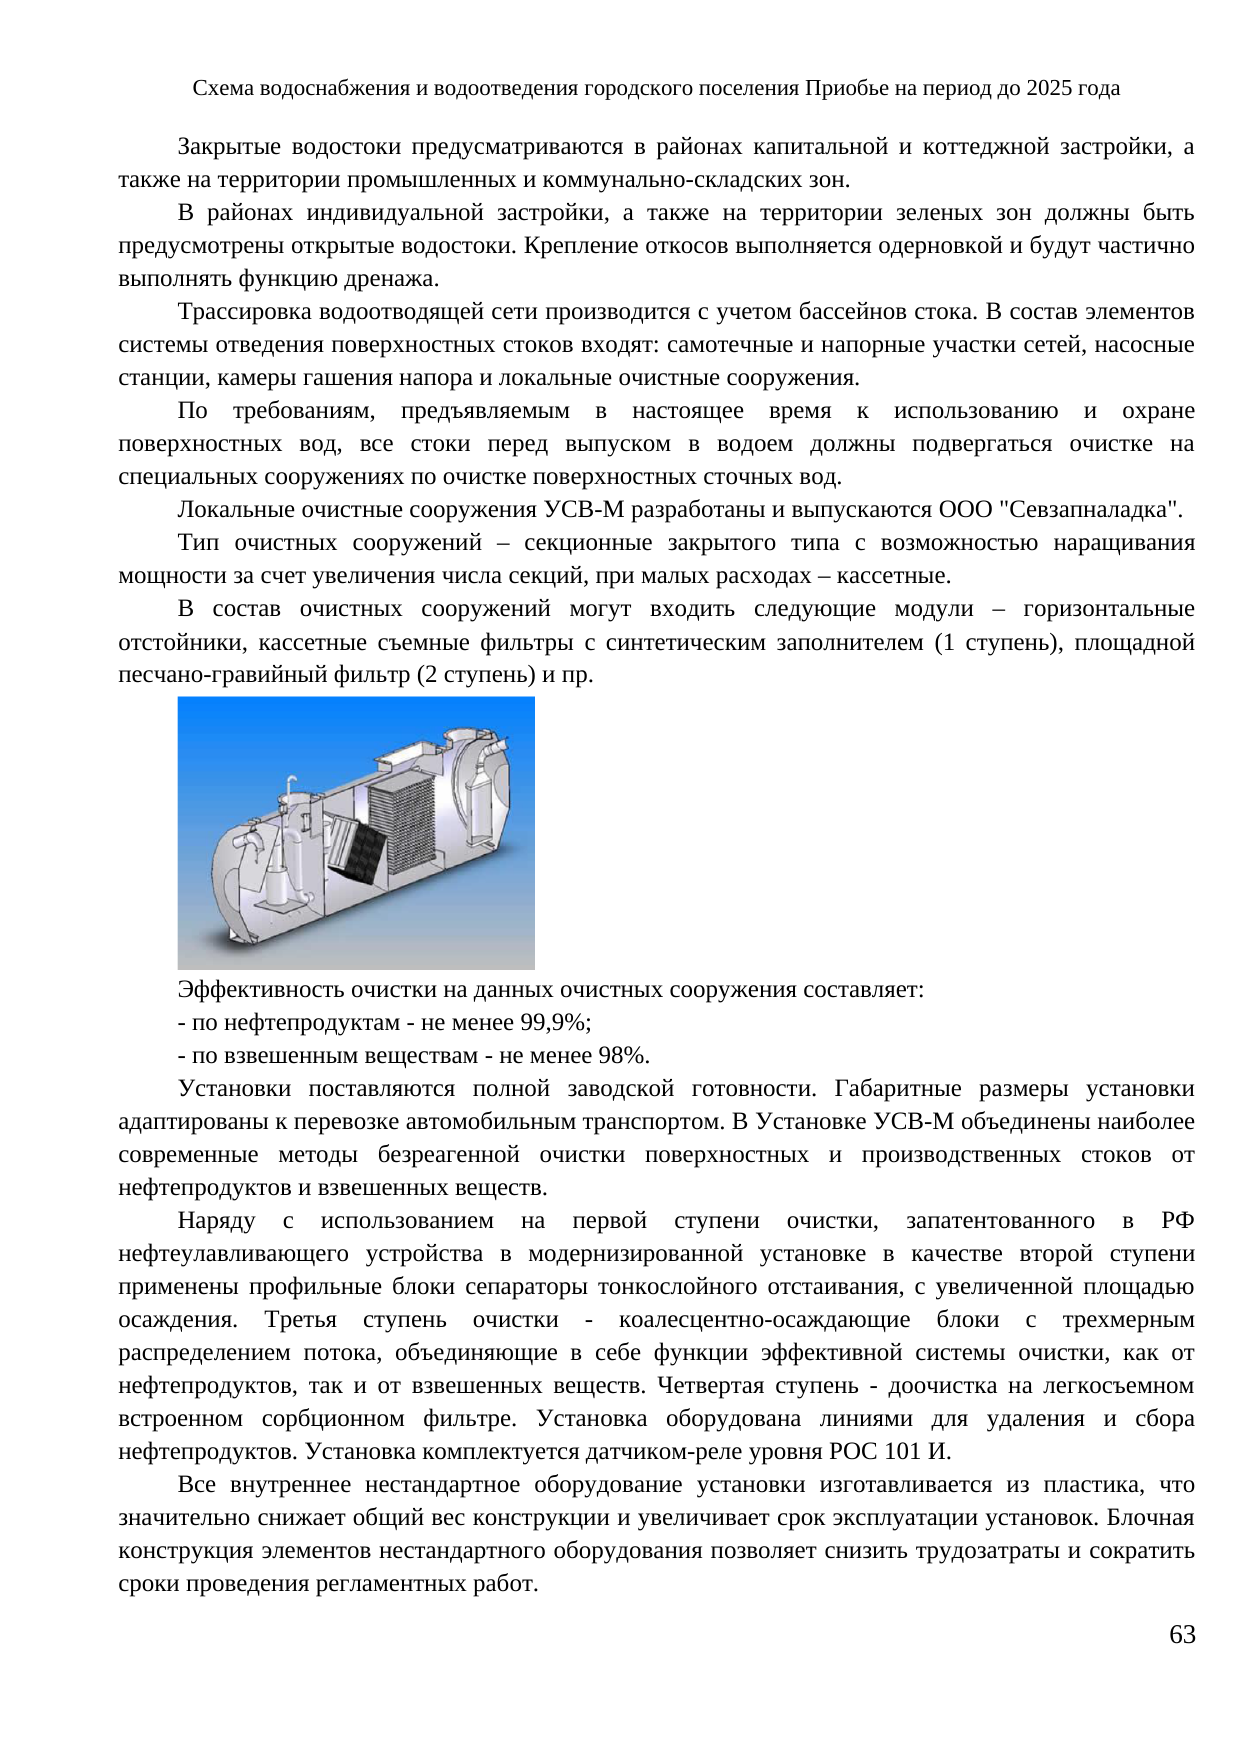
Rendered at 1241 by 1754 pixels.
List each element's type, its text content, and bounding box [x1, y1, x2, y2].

text Эффективность очистки на данных очистных сооружения составляет: [118, 974, 1196, 1002]
text - по нефтепродуктам - не менее 99,9%; [118, 1007, 1196, 1036]
text Наряду с использованием на первой ступени очистки, запатентованного в РФ нефтеулавливающего устройства в модернизированной установке в качестве второй ступени применены профильные блоки сепараторы тонкослойного отстаивания, с увеличенной площадью осаждения. Третья ступень очистки - коалесцентно-осаждающие блоки с трехмерным распределением потока, объединяющие в себе функции эффективной системы очистки, как от нефтепродуктов, так и от взвешенных веществ. Четвертая ступень - доочистка на легкосъемном встроенном сорбционном фильтре. Установка оборудована линиями для удаления и сбора нефтепродуктов. Установка комплектуется датчиком-реле уровня РОС 101 И. [118, 1205, 1196, 1465]
text Установки поставляются полной заводской готовности. Габаритные размеры установки адаптированы к перевозке автомобильным транспортом. В Установке УСВ-М объединены наиболее современные методы безреагенной очистки поверхностных и производственных стоков от нефтепродуктов и взвешенных веществ. [118, 1073, 1196, 1201]
text В районах индивидуальной застройки, а также на территории зеленых зон должны быть предусмотрены открытые водостоки. Крепление откосов выполняется одерновкой и будут частично выполнять функцию дренажа. [118, 197, 1196, 292]
text Закрытые водостоки предусматриваются в районах капитальной и коттеджной застройки, а также на территории промышленных и коммунально-складских зон. [118, 131, 1196, 193]
text Локальные очистные сооружения УСВ-М разработаны и выпускаются ООО "Севзапналадка". [118, 494, 1196, 523]
text Все внутреннее нестандартное оборудование установки изготавливается из пластика, что значительно снижает общий вес конструкции и увеличивает срок эксплуатации установок. Блочная конструкция элементов нестандартного оборудования позволяет снизить трудозатраты и сократить сроки проведения регламентных работ. [118, 1469, 1196, 1597]
text В состав очистных сооружений могут входить следующие модули – горизонтальные отстойники, кассетные съемные фильтры с синтетическим заполнителем (1 ступень), площадной песчано-гравийный фильтр (2 ступень) и пр. [118, 593, 1196, 688]
text Тип очистных сооружений – секционные закрытого типа с возможностью наращивания мощности за счет увеличения числа секций, при малых расходах – кассетные. [118, 527, 1196, 589]
text - по взвешенным веществам - не менее 98%. [118, 1040, 1196, 1068]
picture [177, 692, 535, 970]
text Трассировка водоотводящей сети производится с учетом бассейнов стока. В состав элементов системы отведения поверхностных стоков входят: самотечные и напорные участки сетей, насосные станции, камеры гашения напора и локальные очистные сооружения. [118, 296, 1196, 391]
text По требованиям, предъявляемым в настоящее время к использованию и охране поверхностных вод, все стоки перед выпуском в водоем должны подвергаться очистке на специальных сооружениях по очистке поверхностных сточных вод. [118, 395, 1196, 490]
